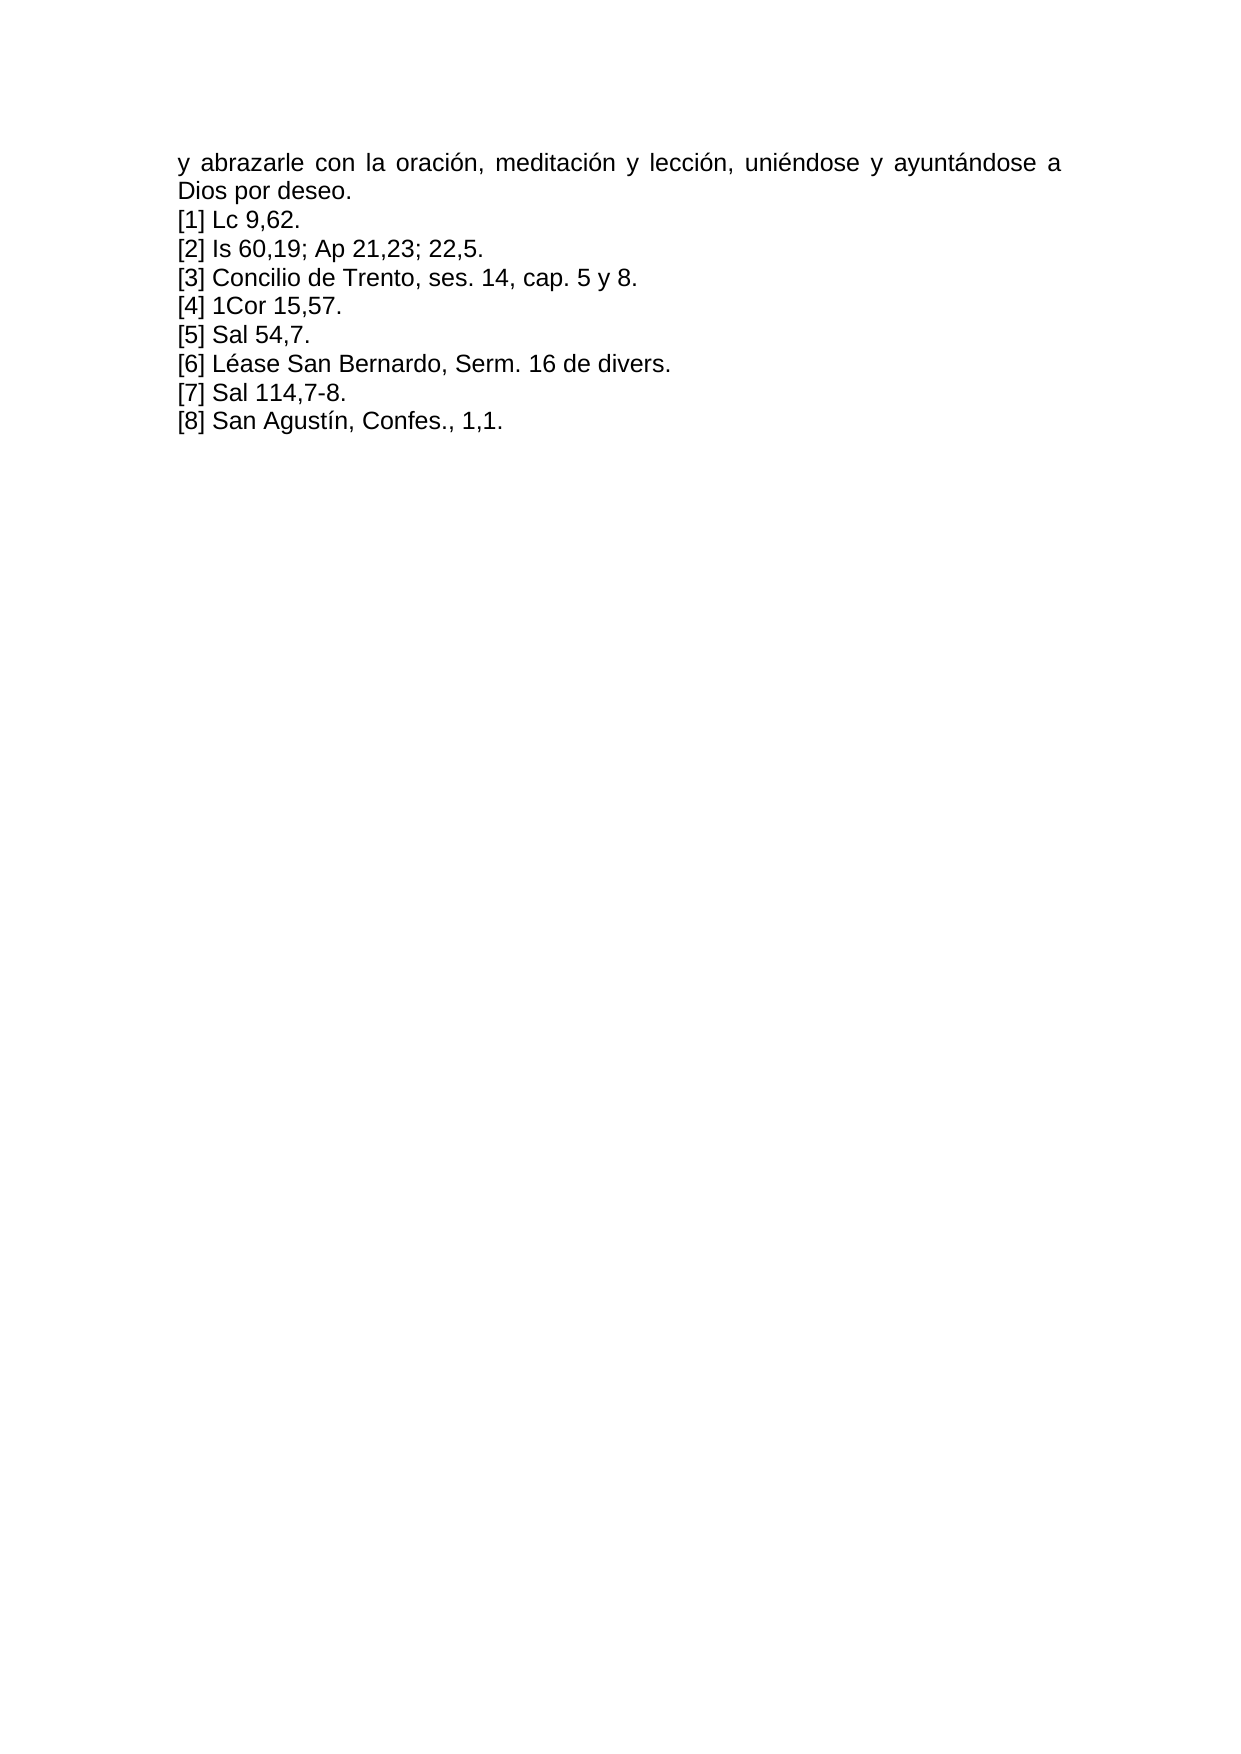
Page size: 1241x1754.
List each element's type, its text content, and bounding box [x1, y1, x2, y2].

text [4] 1Cor 15,57. [177, 291, 1063, 320]
text [5] Sal 54,7. [177, 320, 1063, 349]
text [6] Léase San Bernardo, Serm. 16 de divers. [177, 349, 1063, 378]
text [177, 148, 1063, 205]
text [8] San Agustín, Confes., 1,1. [177, 406, 1063, 435]
text [1] Lc 9,62. [177, 205, 1063, 234]
text [2] Is 60,19; Ap 21,23; 22,5. [177, 234, 1063, 263]
text [3] Concilio de Trento, ses. 14, cap. 5 y 8. [177, 263, 1063, 291]
text [7] Sal 114,7-8. [177, 378, 1063, 406]
